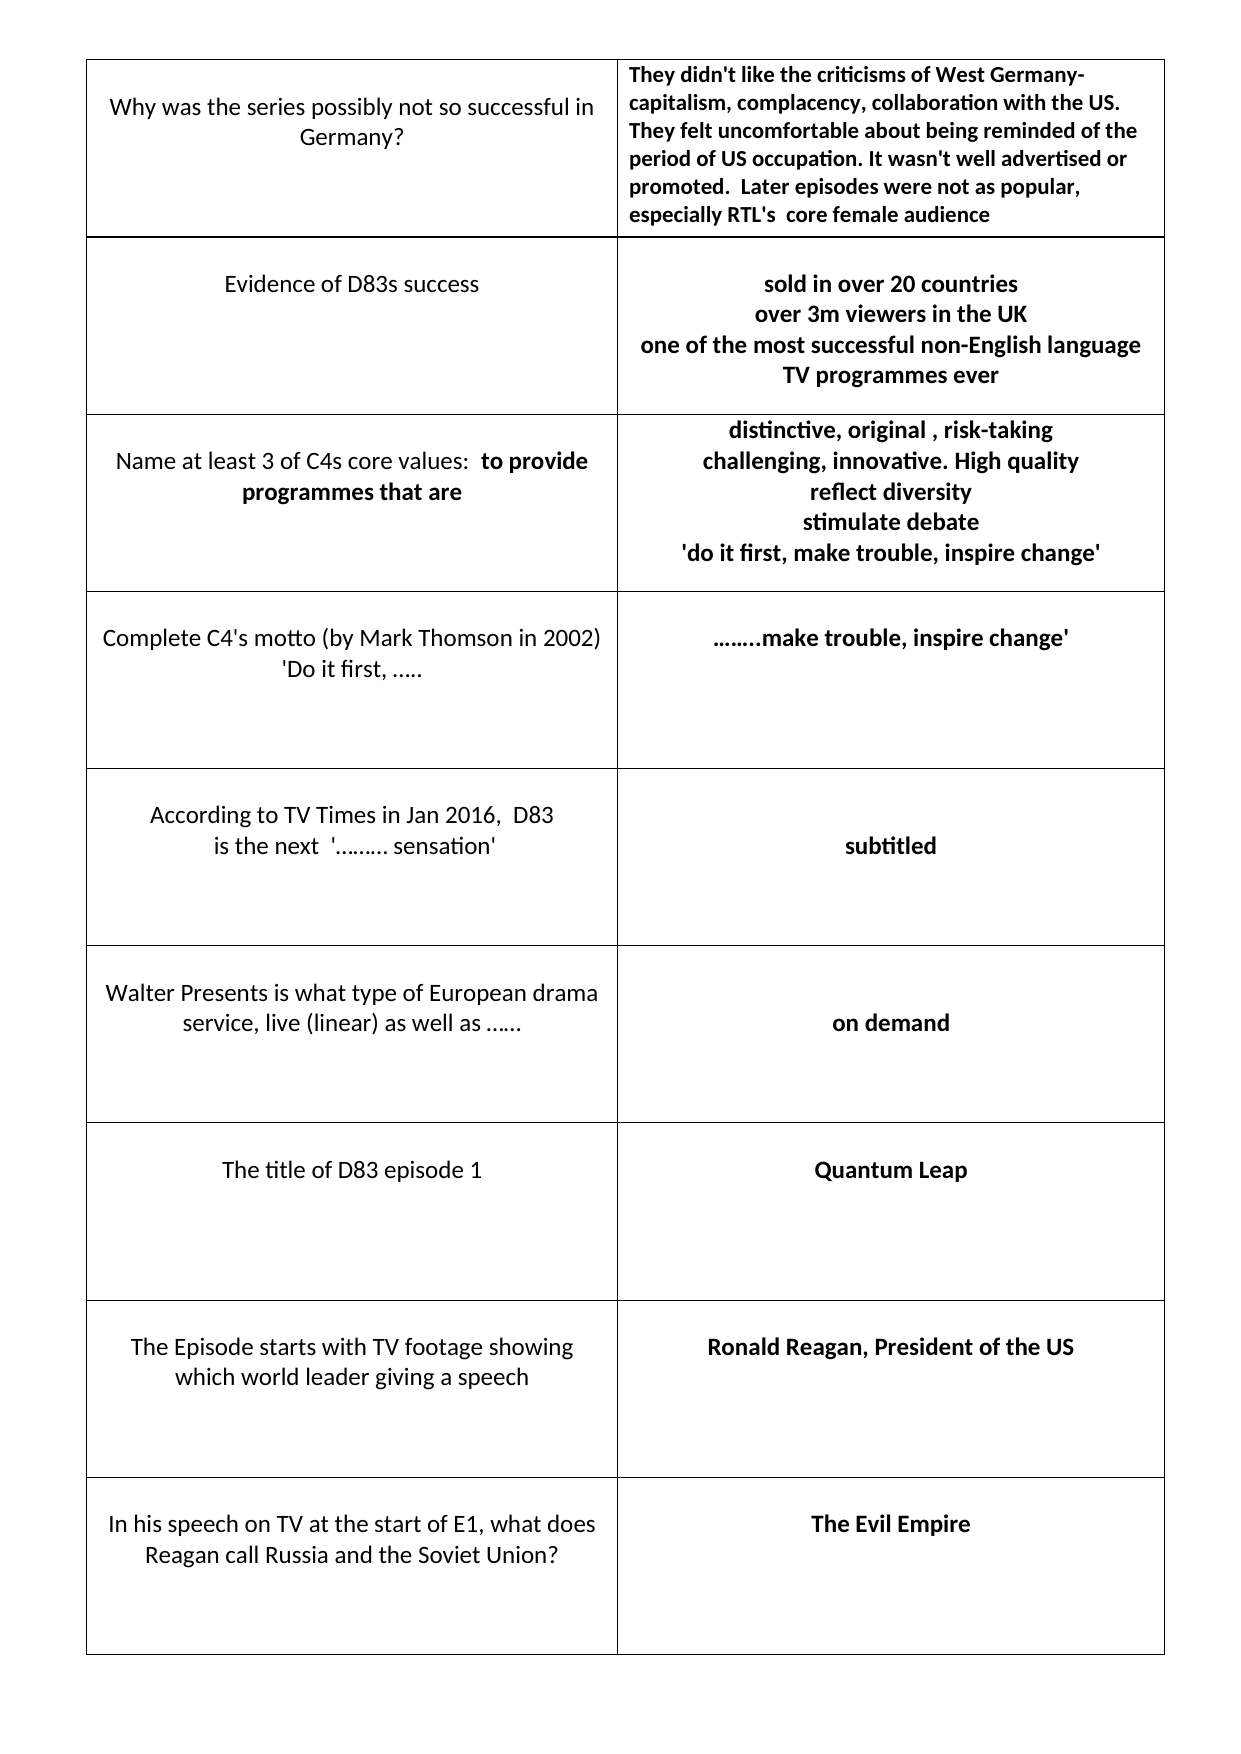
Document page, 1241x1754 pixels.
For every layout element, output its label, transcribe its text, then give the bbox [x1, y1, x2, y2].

table_cell They didn't like the criticisms of West Germany- capitalism, complacency, collaboration with the US. They felt uncomfortable about being reminded of the period of US occupation. It wasn't well advertised or promoted. Later episodes were not as popular, especially RTL's core female audience [618, 60, 1164, 236]
table_cell Name at least 3 of C4s core values: to provide programmes that are [87, 415, 617, 591]
table_cell on demand [618, 946, 1164, 1122]
table_cell sold in over 20 countries over 3m viewers in the UK one of the most successful non-English language TV programmes ever [618, 238, 1164, 413]
table_cell distinctive, original , risk-taking challenging, innovative. High quality reflect diversity stimulate debate 'do it first, make trouble, inspire change' [618, 415, 1164, 591]
table_cell Ronald Reagan, President of the US [618, 1301, 1164, 1477]
table_cell subtitled [618, 769, 1164, 945]
table_cell In his speech on TV at the start of E1, what does Reagan call Russia and the Soviet Union? [87, 1478, 617, 1654]
table_cell Quantum Leap [618, 1123, 1164, 1299]
table_cell According to TV Times in Jan 2016, D83 is the next '……… sensation' [87, 769, 617, 945]
table_cell The Episode starts with TV footage showing which world leader giving a speech [87, 1301, 617, 1477]
table_cell Complete C4's motto (by Mark Thomson in 2002) 'Do it first, ….. [87, 592, 617, 768]
table_cell Why was the series possibly not so successful in Germany? [87, 60, 617, 236]
table_cell The title of D83 episode 1 [87, 1123, 617, 1299]
table_cell The Evil Empire [618, 1478, 1164, 1654]
table_cell Evidence of D83s success [87, 238, 617, 413]
table_cell Walter Presents is what type of European drama service, live (linear) as well as …… [87, 946, 617, 1122]
table_cell ……..make trouble, inspire change' [618, 592, 1164, 768]
